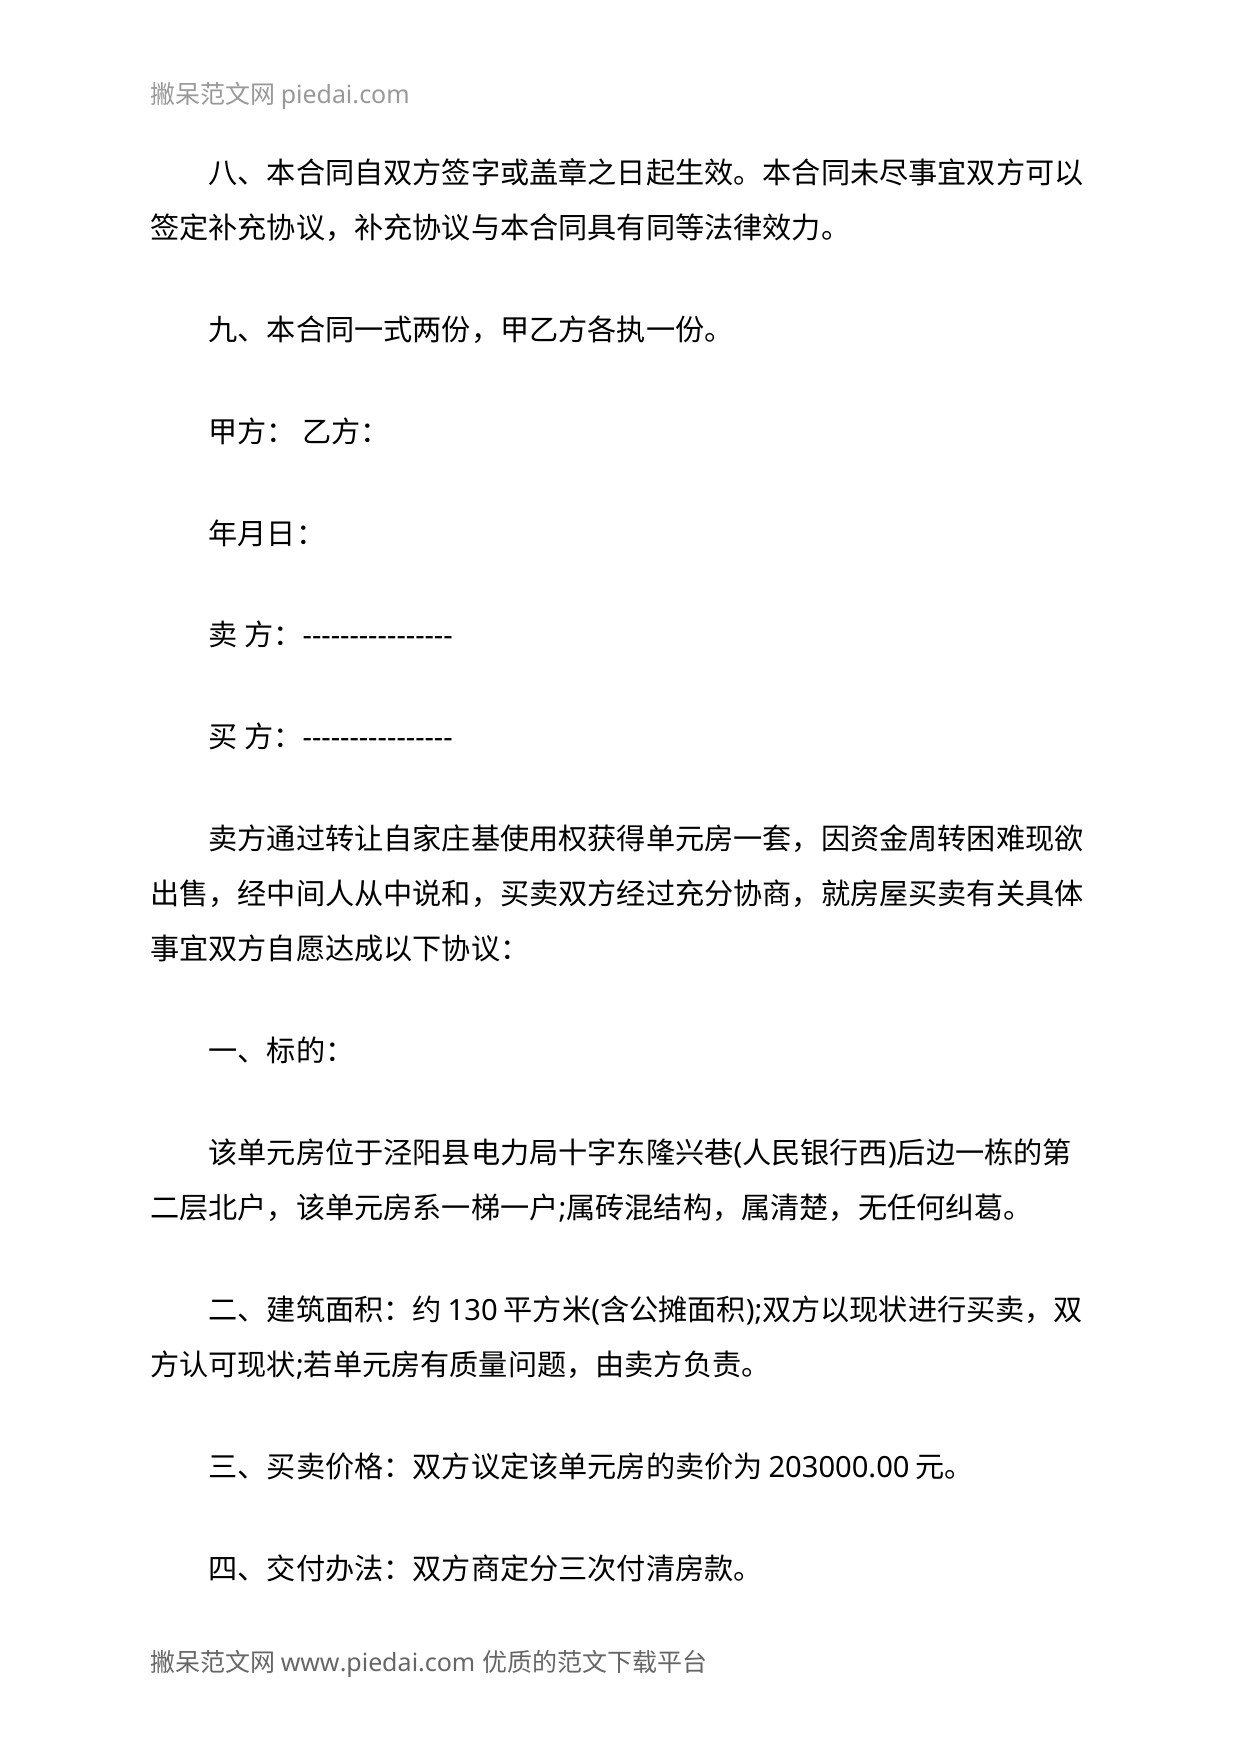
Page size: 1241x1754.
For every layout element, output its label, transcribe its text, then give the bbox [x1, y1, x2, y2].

text 八、本合同自双方签字或盖章之日起生效。本合同未尽事宜双方可以签定补充协议，补充协议与本合同具有同等法律效力。 [150, 150, 1090, 247]
text 甲方： 乙方： [150, 408, 1090, 451]
text 一、标的： [150, 1027, 1090, 1070]
text 二、建筑面积：约130平方米(含公摊面积);双方以现状进行买卖，双方认可现状;若单元房有质量问题，由卖方负责。 [150, 1286, 1090, 1384]
text 卖 方：---------------- [150, 612, 1090, 654]
text 年月日： [150, 510, 1090, 552]
text 卖方通过转让自家庄基使用权获得单元房一套，因资金周转困难现欲出售，经中间人从中说和，买卖双方经过充分协商，就房屋买卖有关具体事宜双方自愿达成以下协议： [150, 816, 1090, 968]
text 该单元房位于泾阳县电力局十字东隆兴巷(人民银行西)后边一栋的第二层北户，该单元房系一梯一户;属砖混结构，属清楚，无任何纠葛。 [150, 1129, 1090, 1227]
text 九、本合同一式两份，甲乙方各执一份。 [150, 307, 1090, 349]
text 买 方：---------------- [150, 714, 1090, 756]
text 三、买卖价格：双方议定该单元房的卖价为203000.00元。 [150, 1443, 1090, 1486]
text 四、交付办法：双方商定分三次付清房款。 [150, 1545, 1090, 1587]
